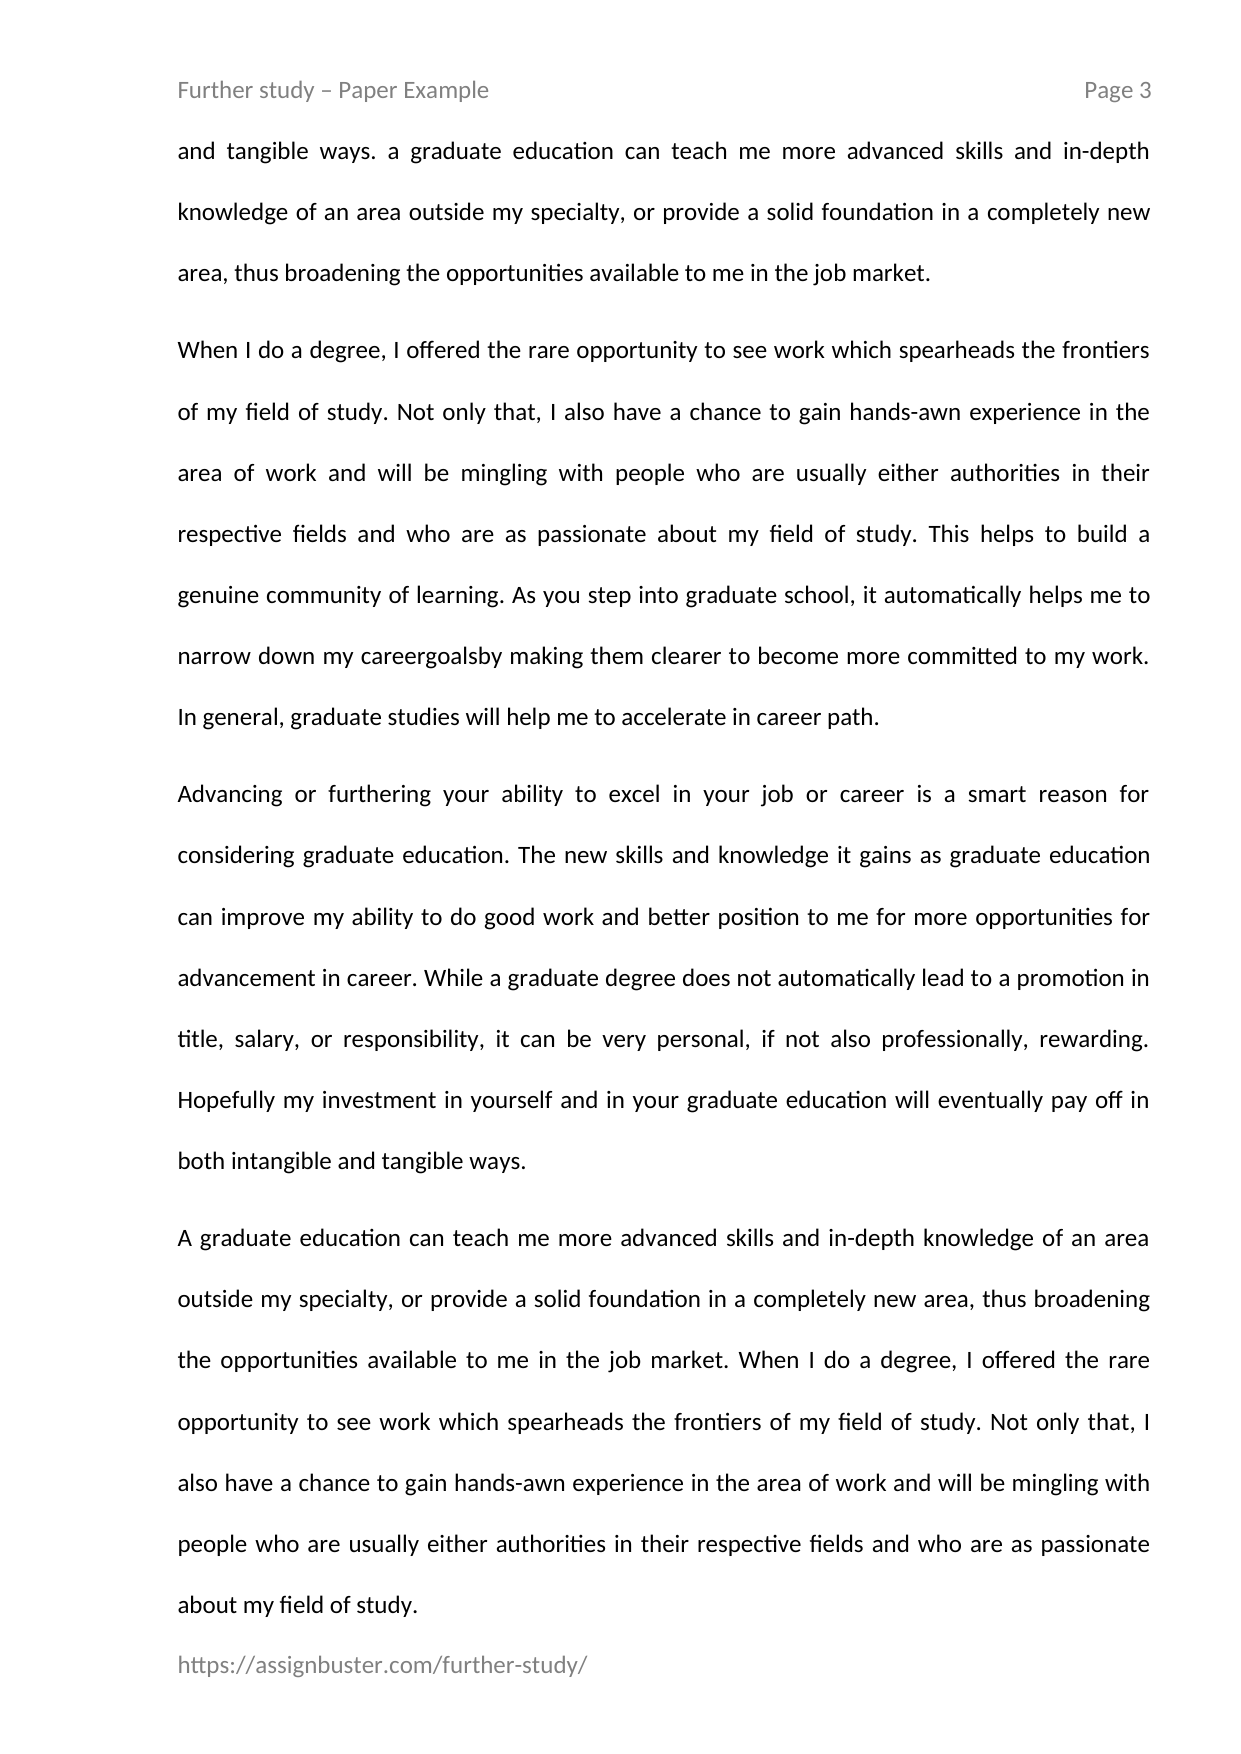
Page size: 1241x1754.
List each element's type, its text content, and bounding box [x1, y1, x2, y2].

text When I do a degree, I offered the rare opportunity to see work which spearheads the frontiers of my field of study. Not only that, I also have a chance to gain hands-awn experience in the area of work and will be mingling with people who are usually either authorities in their respective fields and who are as passionate about my field of study. This helps to build a genuine community of learning. As you step into graduate school, it automatically helps me to narrow down my careergoalsby making them clearer to become more committed to my work. In general, graduate studies will help me to accelerate in career path. [177, 334, 1152, 731]
text Advancing or furthering your ability to excel in your job or career is a smart reason for considering graduate education. The new skills and knowledge it gains as graduate education can improve my ability to do good work and better position to me for more opportunities for advancement in career. While a graduate degree does not automatically lead to a promotion in title, salary, or responsibility, it can be very personal, if not also professionally, rewarding. Hopefully my investment in yourself and in your graduate education will eventually pay off in both intangible and tangible ways. [177, 778, 1152, 1175]
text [177, 135, 1152, 287]
text A graduate education can teach me more advanced skills and in-depth knowledge of an area outside my specialty, or provide a solid foundation in a completely new area, thus broadening the opportunities available to me in the job market. When I do a degree, I offered the rare opportunity to see work which spearheads the frontiers of my field of study. Not only that, I also have a chance to gain hands-awn experience in the area of work and will be mingling with people who are usually either authorities in their respective fields and who are as passionate about my field of study. [177, 1222, 1152, 1619]
